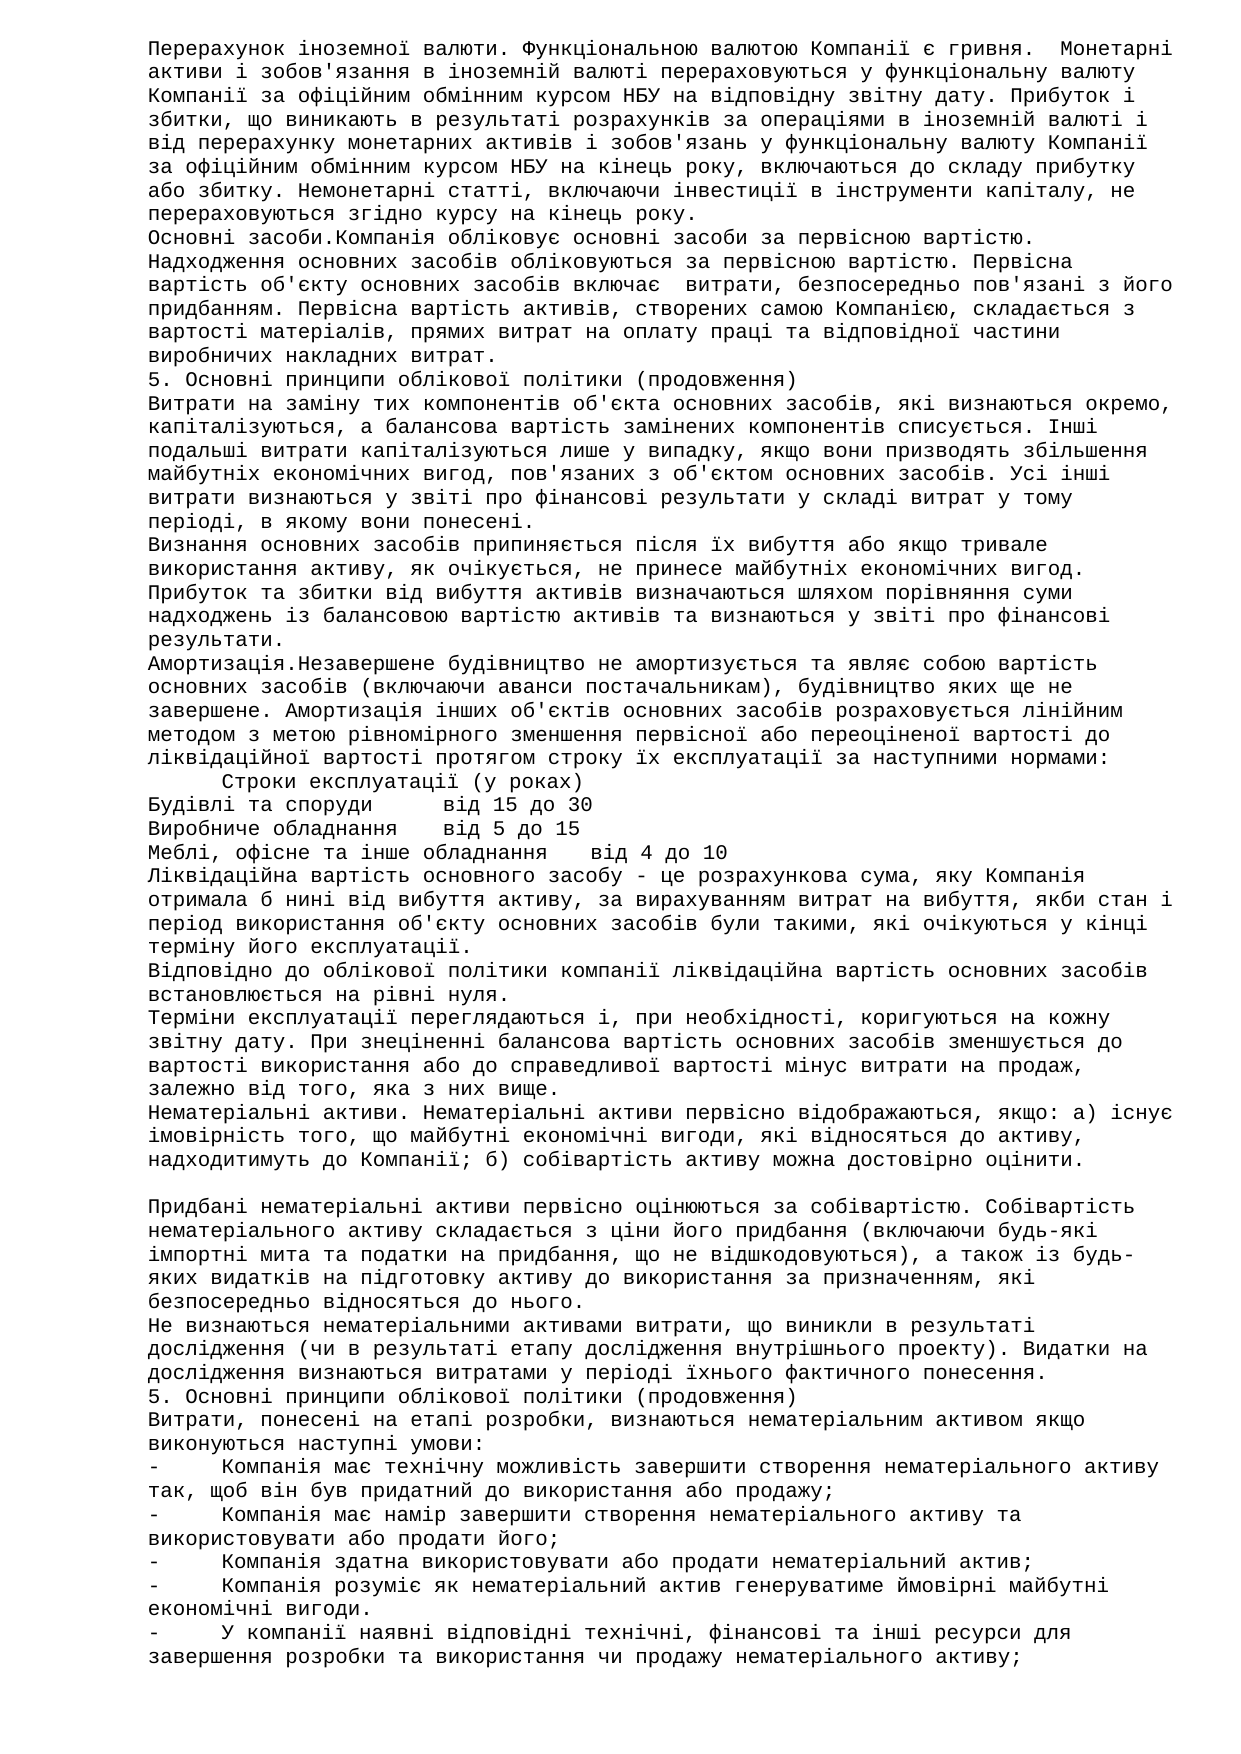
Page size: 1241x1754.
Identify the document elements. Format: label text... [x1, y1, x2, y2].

text Не визнаються нематеріальними активами витрати, що виникли в результаті дослідження (чи в результаті етапу дослідження внутрішнього проекту). Видатки на дослідження визнаються витратами у періоді їхнього фактичного понесення. [148, 1315, 1181, 1386]
text Нематеріальні активи. Нематеріальні активи первісно відображаються, якщо: а) існує імовірність того, що майбутні економічні вигоди, які відносяться до активу, надходитимуть до Компанії; б) собівартість активу можна достовірно оцінити. [148, 1102, 1181, 1173]
text Визнання основних засобів припиняється після їх вибуття або якщо тривале використання активу, як очікується, не принесе майбутніх економічних вигод. Прибуток та збитки від вибуття активів визначаються шляхом порівняння суми надходжень із балансовою вартістю активів та визнаються у звіті про фінансові результати. [148, 534, 1181, 653]
text Виробниче обладнання від 5 до 15 [148, 818, 1181, 842]
text Основні засоби.Компанія обліковує основні засоби за первісною вартістю. Надходження основних засобів обліковуються за первісною вартістю. Первісна вартість об'єкту основних засобів включає витрати, безпосередньо пов'язані з його придбанням. Первісна вартість активів, створених самою Компанією, складається з вартості матеріалів, прямих витрат на оплату праці та відповідної частини виробничих накладних витрат. [148, 227, 1181, 369]
text Відповідно до облікової політики компанії ліквідаційна вартість основних засобів встановлюється на рівні нуля. [148, 960, 1181, 1007]
text - Компанія розуміє як нематеріальний актив генеруватиме ймовірні майбутні економічні вигоди. [148, 1575, 1181, 1622]
text 5. Основні принципи облікової політики (продовження) [148, 1386, 1181, 1409]
text - Компанія має технічну можливість завершити створення нематеріального активу так, щоб він був придатний до використання або продажу; [148, 1457, 1181, 1504]
text Витрати на заміну тих компонентів об'єкта основних засобів, які визнаються окремо, капіталізуються, а балансова вартість замінених компонентів списується. Інші подальші витрати капіталізуються лише у випадку, якщо вони призводять збільшення майбутніх економічних вигод, пов'язаних з об'єктом основних засобів. Усі інші витрати визнаються у звіті про фінансові результати у складі витрат у тому періоді, в якому вони понесені. [148, 392, 1181, 534]
text Витрати, понесені на етапі розробки, визнаються нематеріальним активом якщо виконуються наступні умови: [148, 1409, 1181, 1457]
text Придбані нематеріальні активи первісно оцінюються за собівартістю. Собівартість нематеріального активу складається з ціни його придбання (включаючи будь-які імпортні мита та податки на придбання, що не відшкодовуються), а також із будь-яких видатків на підготовку активу до використання за призначенням, які безпосередньо відносяться до нього. [148, 1196, 1181, 1315]
text Меблі, офісне та інше обладнання від 4 до 10 [148, 842, 1181, 865]
text Строки експлуатації (у роках) [148, 771, 1181, 794]
text Терміни експлуатації переглядаються і, при необхідності, коригуються на кожну звітну дату. При знеціненні балансова вартість основних засобів зменшується до вартості використання або до справедливої вартості мінус витрати на продаж, залежно від того, яка з них вище. [148, 1007, 1181, 1102]
text Амортизація.Незавершене будівництво не амортизується та являє собою вартість основних засобів (включаючи аванси постачальникам), будівництво яких ще не завершене. Амортизація інших об'єктів основних засобів розраховується лінійним методом з метою рівномірного зменшення первісної або переоціненої вартості до ліквідаційної вартості протягом строку їх експлуатації за наступними нормами: [148, 653, 1181, 771]
text Перерахунок іноземної валюти. Функціональною валютою Компанії є гривня. Монетарні активи і зобов'язання в іноземній валюті перераховуються у функціональну валюту Компанії за офіційним обмінним курсом НБУ на відповідну звітну дату. Прибуток і збитки, що виникають в результаті розрахунків за операціями в іноземній валюті і від перерахунку монетарних активів і зобов'язань у функціональну валюту Компанії за офіційним обмінним курсом НБУ на кінець року, включаються до складу прибутку або збитку. Немонетарні статті, включаючи інвестиції в інструменти капіталу, не перераховуються згідно курсу на кінець року. [148, 38, 1181, 227]
text 5. Основні принципи облікової політики (продовження) [148, 369, 1181, 392]
text - Компанія має намір завершити створення нематеріального активу та використовувати або продати його; [148, 1504, 1181, 1551]
text Ліквідаційна вартість основного засобу - це розрахункова сума, яку Компанія отримала б нині від вибуття активу, за вирахуванням витрат на вибуття, якби стан і період використання об'єкту основних засобів були такими, які очікуються у кінці терміну його експлуатації. [148, 865, 1181, 960]
text - У компанії наявні відповідні технічні, фінансові та інші ресурси для завершення розробки та використання чи продажу нематеріального активу; [148, 1622, 1181, 1669]
text Будівлі та споруди від 15 до 30 [148, 794, 1181, 818]
text - Компанія здатна використовувати або продати нематеріальний актив; [148, 1551, 1181, 1575]
